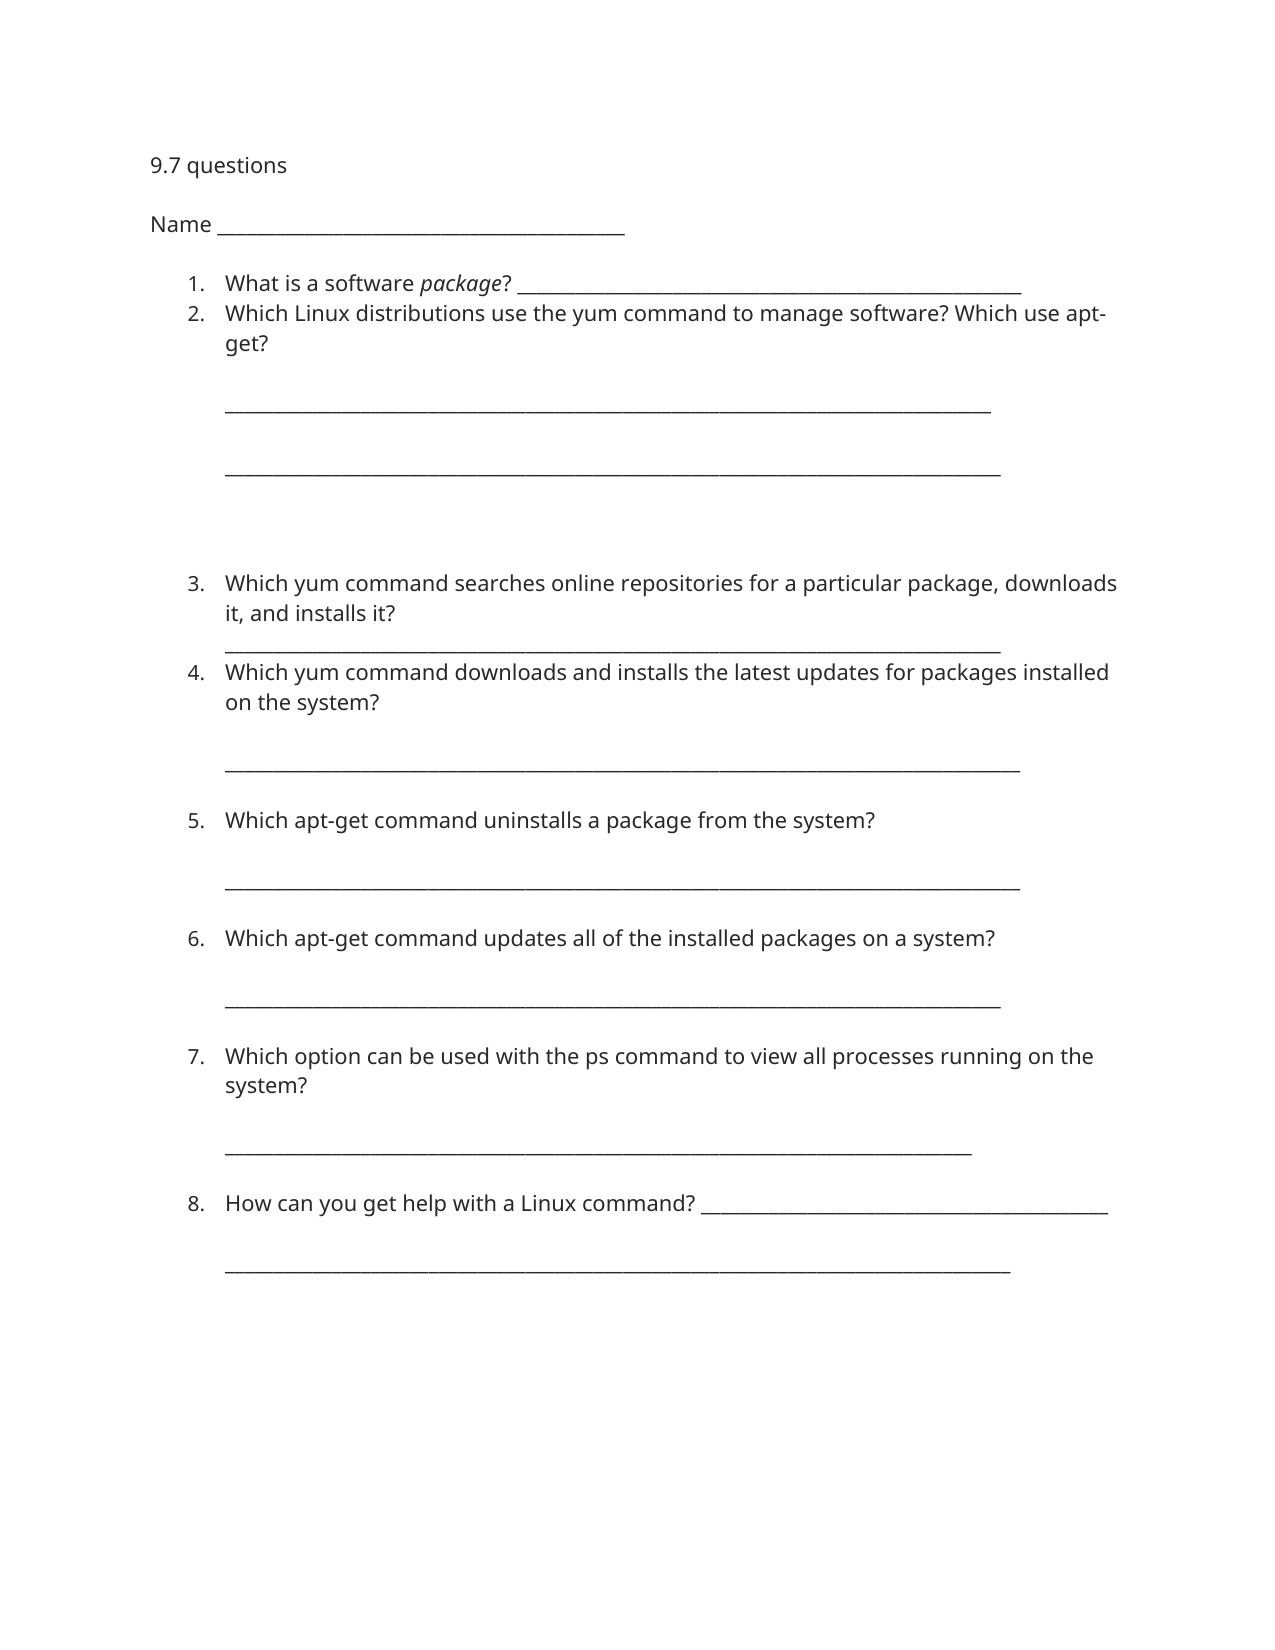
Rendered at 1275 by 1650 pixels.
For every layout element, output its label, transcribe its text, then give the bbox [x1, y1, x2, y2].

text _________________________________________________________________________________ [225, 1247, 1125, 1277]
text ________________________________________________________________________________ [225, 982, 1125, 1011]
text _______________________________________________________________________________ [225, 386, 1125, 416]
list Which option can be used with the ps command to view all processes running on the system? [187, 1041, 1125, 1100]
text __________________________________________________________________________________ [225, 864, 1125, 893]
list Which yum command searches online repositories for a particular package, downloads it, and installs it? ________________________________________________________________________________ [187, 568, 1125, 657]
text 9.7 questions [150, 150, 1125, 180]
list What is a software package? ____________________________________________________ [187, 268, 1125, 298]
list Which apt-get command updates all of the installed packages on a system? [187, 923, 1125, 952]
text ________________________________________________________________________________ [225, 450, 1125, 479]
text __________________________________________________________________________________ [225, 746, 1125, 776]
text _____________________________________________________________________________ [225, 1129, 1125, 1159]
text Name __________________________________________ [150, 209, 1125, 239]
list Which Linux distributions use the yum command to manage software? Which use apt-get? [187, 298, 1125, 357]
list Which apt-get command uninstalls a package from the system? [187, 805, 1125, 834]
list Which yum command downloads and installs the latest updates for packages installed on the system? [187, 657, 1125, 717]
list How can you get help with a Linux command? __________________________________________ [187, 1188, 1125, 1218]
